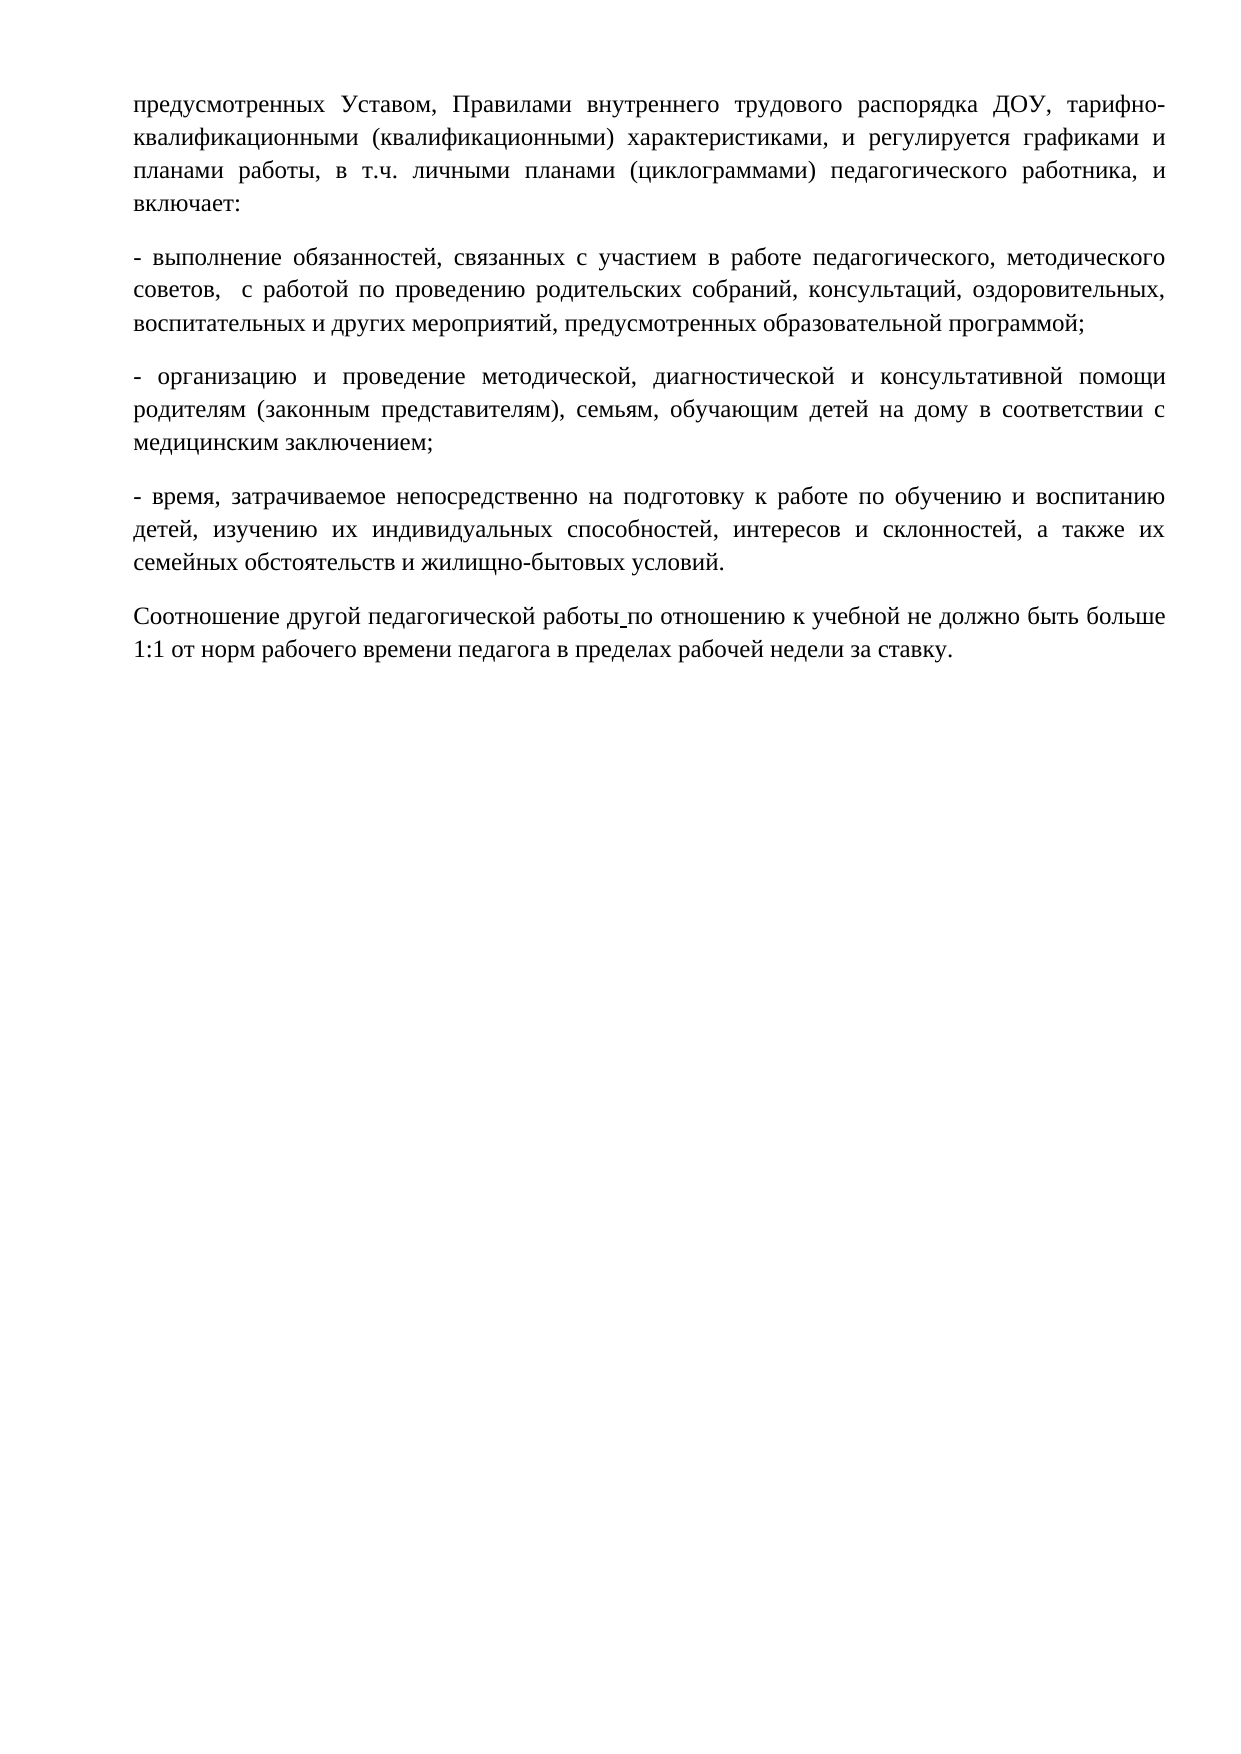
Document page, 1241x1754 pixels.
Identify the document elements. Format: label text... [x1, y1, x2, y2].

text Соотношение другой педагогической работы по отношению к учебной не должно быть больше 1:1 от норм рабочего времени педагога в пределах рабочей недели за ставку. [133, 601, 1167, 663]
text - время, затрачиваемое непосредственно на подготовку к работе по обучению и воспитанию детей, изучению их индивидуальных способностей, интересов и склонностей, а также их семейных обстоятельств и жилищно-бытовых условий. [133, 481, 1167, 576]
text - организацию и проведение методической, диагностической и консультативной помощи родителям (законным представителям), семьям, обучающим детей на дому в соответствии с медицинским заключением; [133, 361, 1167, 456]
text - выполнение обязанностей, связанных с участием в работе педагогического, методического советов, с работой по проведению родительских собраний, консультаций, оздоровительных, воспитательных и других мероприятий, предусмотренных образовательной программой; [133, 242, 1167, 336]
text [133, 89, 1167, 216]
